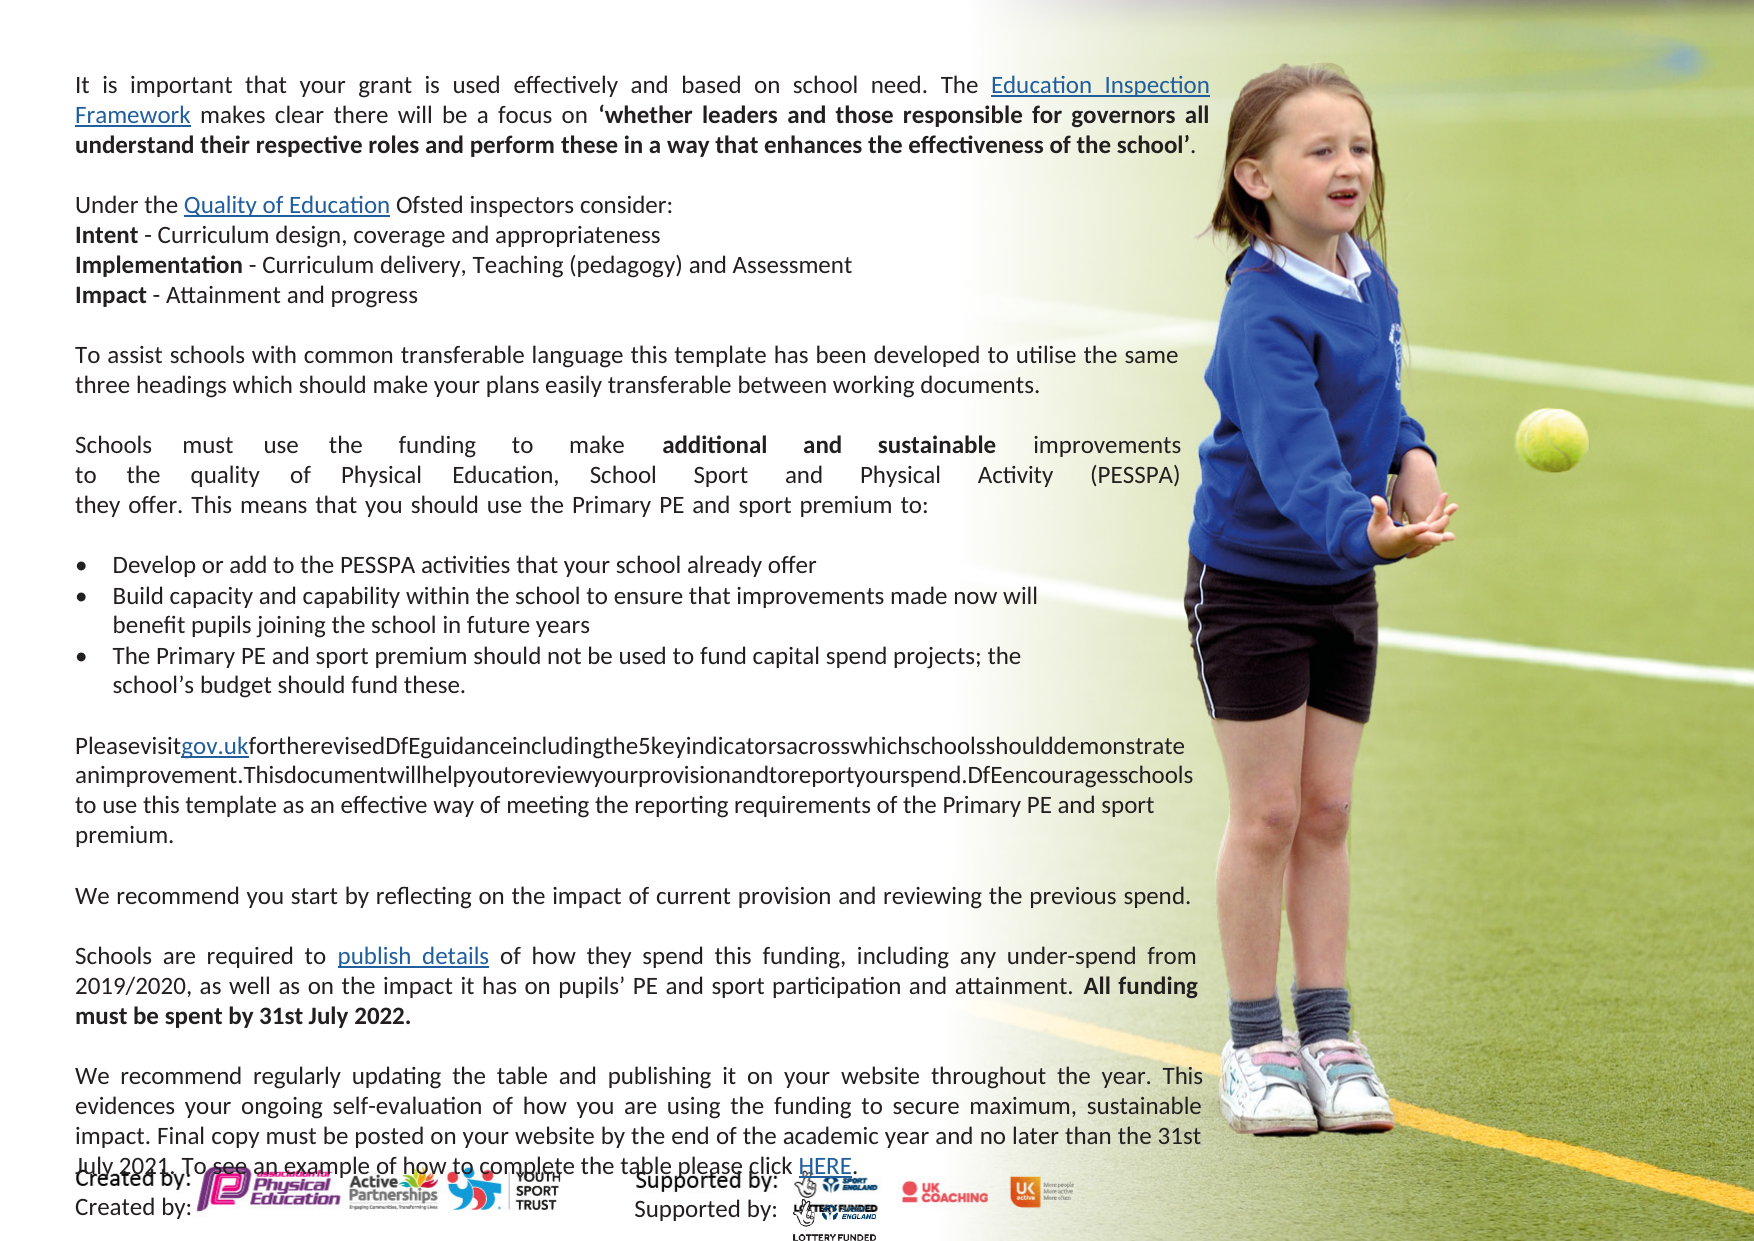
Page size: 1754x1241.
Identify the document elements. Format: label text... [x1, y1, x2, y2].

list Build capacity and capability within the school to ensure that improvements made now will benefit pupils joining the school in future years [75, 580, 1115, 640]
text We recommend you start by reflecting on the impact of current provision and reviewing the previous spend. [75, 880, 1731, 911]
list Develop or add to the PESSPA activities that your school already offer [75, 550, 1731, 580]
list The Primary PE and sport premium should not be used to fund capital spend projects; the school’s budget should fund these. [75, 640, 1106, 700]
text We recommend regularly updating the table and publishing it on your website throughout the year. This evidences your ongoing self-evaluation of how you are using the funding to secure maximum, sustainable impact. Final copy must be posted on your website by the end of the academic year and no later than the 31st July 2021. To see an example of how to complete the table please click HERE. [75, 1061, 1204, 1181]
text Created by: Supported by: [75, 1191, 1731, 1223]
text Schools must use the funding to make additional and sustainable improvements to the quality of Physical Education, School Sport and Physical Activity (PESSPA) they offer. This means that you should use the Primary PE and sport premium to: [75, 430, 1182, 520]
text It is important that your grant is used effectively and based on school need. The Education Inspection Framework makes clear there will be a focus on ‘whether leaders and those responsible for governors all understand their respective roles and perform these in a way that enhances the effectiveness of the school’. [75, 70, 1211, 160]
text Intent - Curriculum design, coverage and appropriateness [75, 220, 1731, 250]
text Schools are required to publish details of how they spend this funding, including any under-spend from 2019/2020, as well as on the impact it has on pupils’ PE and sport participation and attainment. All funding must be spent by 31st July 2022. [75, 941, 1198, 1031]
picture [0, 0, 1754, 1241]
text Impact - Attainment and progress [75, 280, 1731, 310]
text Implementation - Curriculum delivery, Teaching (pedagogy) and Assessment [75, 250, 1731, 280]
text Under the Quality of Education Ofsted inspectors consider: [75, 189, 1731, 220]
text Pleasevisitgov.ukfortherevisedDfEguidanceincludingthe5keyindicatorsacrosswhichschoolsshoulddemonstrate animprovement.Thisdocumentwillhelpyoutoreviewyourprovisionandtoreportyourspend.DfEencouragesschools to use this template as an effective way of meeting the reporting requirements of the Primary PE and sport premium. [75, 730, 1212, 850]
text To assist schools with common transferable language this template has been developed to utilise the same three headings which should make your plans easily transferable between working documents. [75, 340, 1181, 400]
